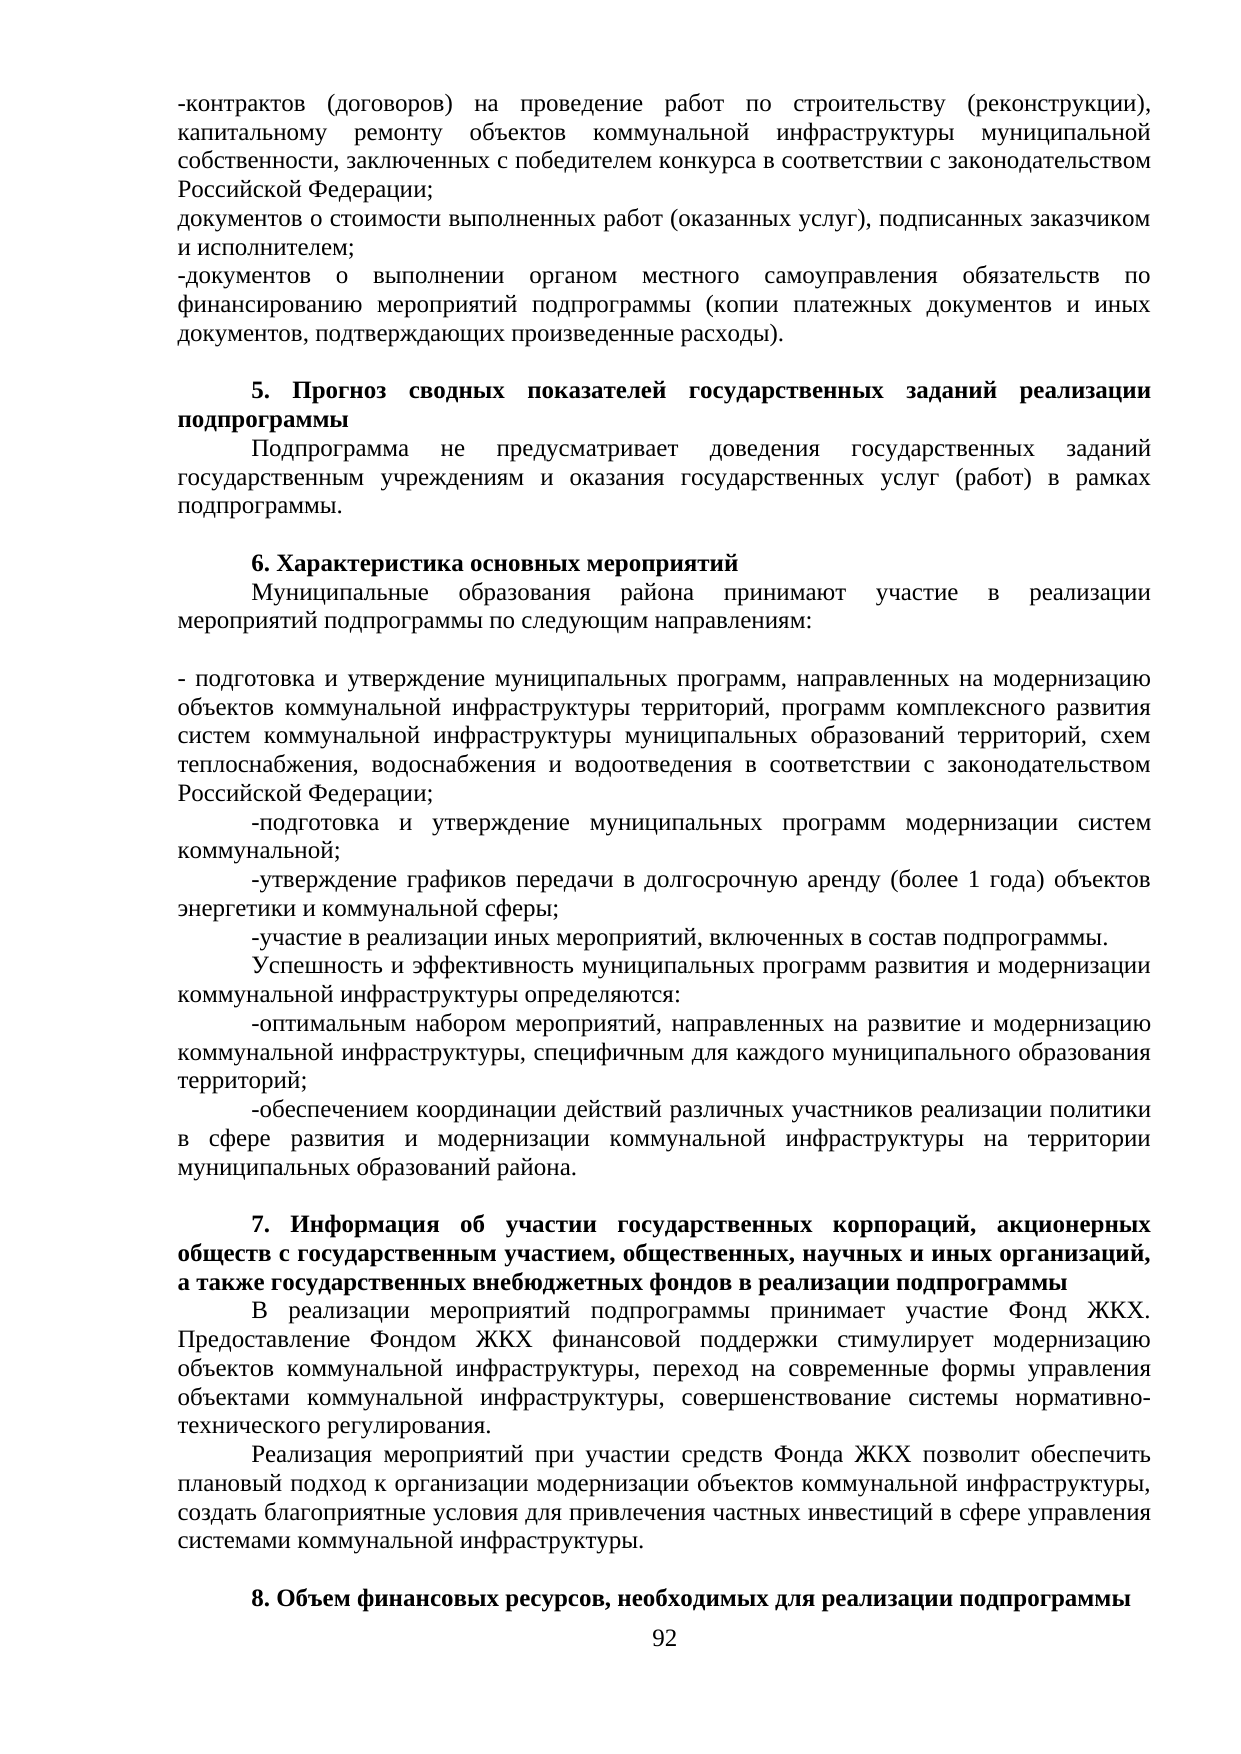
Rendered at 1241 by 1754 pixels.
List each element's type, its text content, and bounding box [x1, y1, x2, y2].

text Муниципальные образования района принимают участие в реализации мероприятий подпрограммы по следующим направлениям: [177, 577, 1152, 634]
text -утверждение графиков передачи в долгосрочную аренду (более 1 года) объектов энергетики и коммунальной сферы; [177, 864, 1152, 922]
text Реализация мероприятий при участии средств Фонда ЖКХ позволит обеспечить плановый подход к организации модернизации объектов коммунальной инфраструктуры, создать благоприятные условия для привлечения частных инвестиций в сфере управления системами коммунальной инфраструктуры. [177, 1439, 1152, 1554]
text Подпрограмма не предусматривает доведения государственных заданий государственным учреждениям и оказания государственных услуг (работ) в рамках подпрограммы. [177, 433, 1152, 519]
text -контрактов (договоров) на проведение работ по строительству (реконструкции), капитальному ремонту объектов коммунальной инфраструктуры муниципальной собственности, заключенных с победителем конкурса в соответствии с законодательством Российской Федерации; [177, 59, 1152, 203]
text документов о стоимости выполненных работ (оказанных услуг), подписанных заказчиком и исполнителем; [177, 203, 1152, 260]
text -участие в реализации иных мероприятий, включенных в состав подпрограммы. [177, 922, 1152, 950]
text -оптимальным набором мероприятий, направленных на развитие и модернизацию коммунальной инфраструктуры, специфичным для каждого муниципального образования территорий; [177, 1008, 1152, 1094]
text -подготовка и утверждение муниципальных программ модернизации систем коммунальной; [177, 807, 1152, 864]
subtitle 7. Информация об участии государственных корпораций, акционерных обществ с государственным участием, общественных, научных и иных организаций, а также государственных внебюджетных фондов в реализации подпрограммы [177, 1209, 1152, 1295]
text В реализации мероприятий подпрограммы принимает участие Фонд ЖКХ. Предоставление Фондом ЖКХ финансовой поддержки стимулирует модернизацию объектов коммунальной инфраструктуры, переход на современные формы управления объектами коммунальной инфраструктуры, совершенствование системы нормативно-технического регулирования. [177, 1295, 1152, 1439]
text -документов о выполнении органом местного самоуправления обязательств по финансированию мероприятий подпрограммы (копии платежных документов и иных документов, подтверждающих произведенные расходы). [177, 260, 1152, 347]
text - подготовка и утверждение муниципальных программ, направленных на модернизацию объектов коммунальной инфраструктуры территорий, программ комплексного развития систем коммунальной инфраструктуры муниципальных образований территорий, схем теплоснабжения, водоснабжения и водоотведения в соответствии с законодательством Российской Федерации; [177, 634, 1152, 807]
subtitle 6. Характеристика основных мероприятий [177, 548, 1152, 577]
text -обеспечением координации действий различных участников реализации политики в сфере развития и модернизации коммунальной инфраструктуры на территории муниципальных образований района. [177, 1094, 1152, 1180]
text Успешность и эффективность муниципальных программ развития и модернизации коммунальной инфраструктуры определяются: [177, 950, 1152, 1008]
subtitle 5. Прогноз сводных показателей государственных заданий реализации подпрограммы [177, 375, 1152, 433]
subtitle 8. Объем финансовых ресурсов, необходимых для реализации подпрограммы [177, 1583, 1152, 1612]
